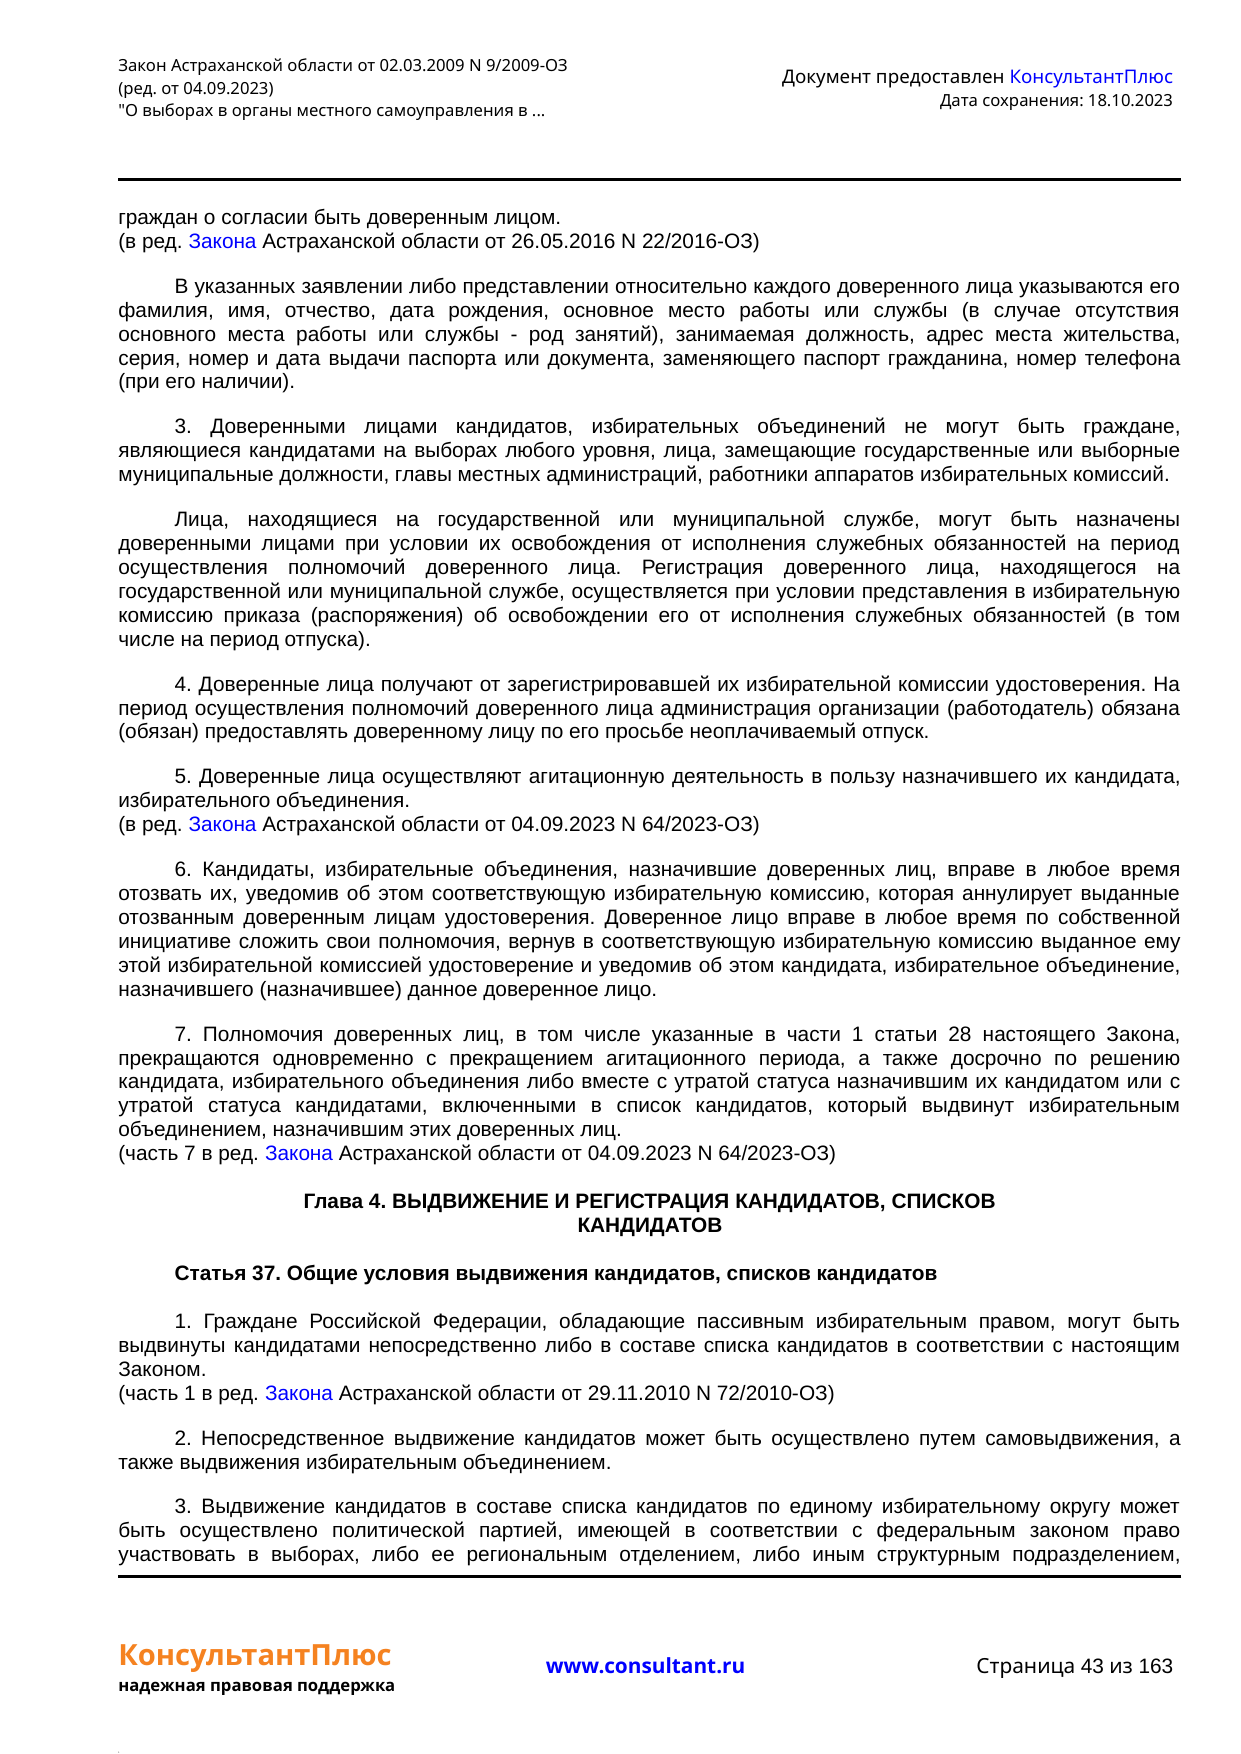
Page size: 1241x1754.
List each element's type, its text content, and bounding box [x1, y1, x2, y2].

text 5. Доверенные лица осуществляют агитационную деятельность в пользу назначившего их кандидата, избирательного объединения. [118, 764, 1181, 812]
text 1. Граждане Российской Федерации, обладающие пассивным избирательным правом, могут быть выдвинуты кандидатами непосредственно либо в составе списка кандидатов в соответствии с настоящим Законом. [118, 1309, 1181, 1381]
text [118, 1494, 1181, 1566]
text 7. Полномочия доверенных лиц, в том числе указанные в части 1 статьи 28 настоящего Закона, прекращаются одновременно с прекращением агитационного периода, а также досрочно по решению кандидата, избирательного объединения либо вместе с утратой статуса назначившим их кандидатом или с утратой статуса кандидатами, включенными в список кандидатов, который выдвинут избирательным объединением, назначившим этих доверенных лиц. [118, 1021, 1181, 1141]
text (в ред. Закона Астраханской области от 26.05.2016 N 22/2016-ОЗ) [118, 229, 1181, 253]
text 4. Доверенные лица получают от зарегистрировавшей их избирательной комиссии удостоверения. На период осуществления полномочий доверенного лица администрация организации (работодатель) обязана (обязан) предоставлять доверенному лицу по его просьбе неоплачиваемый отпуск. [118, 671, 1181, 743]
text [118, 205, 1181, 229]
text 3. Доверенными лицами кандидатов, избирательных объединений не могут быть граждане, являющиеся кандидатами на выборах любого уровня, лица, замещающие государственные или выборные муниципальные должности, главы местных администраций, работники аппаратов избирательных комиссий. [118, 414, 1181, 486]
text 2. Непосредственное выдвижение кандидатов может быть осуществлено путем самовыдвижения, а также выдвижения избирательным объединением. [118, 1426, 1181, 1473]
title Глава 4. ВЫДВИЖЕНИЕ И РЕГИСТРАЦИЯ КАНДИДАТОВ, СПИСКОВ [118, 1189, 1181, 1213]
title КАНДИДАТОВ [118, 1213, 1181, 1237]
text (часть 7 в ред. Закона Астраханской области от 04.09.2023 N 64/2023-ОЗ) [118, 1141, 1181, 1165]
text 6. Кандидаты, избирательные объединения, назначившие доверенных лиц, вправе в любое время отозвать их, уведомив об этом соответствующую избирательную комиссию, которая аннулирует выданные отозванным доверенным лицам удостоверения. Доверенное лицо вправе в любое время по собственной инициативе сложить свои полномочия, вернув в соответствующую избирательную комиссию выданное ему этой избирательной комиссией удостоверение и уведомив об этом кандидата, избирательное объединение, назначившего (назначившее) данное доверенное лицо. [118, 857, 1181, 1001]
text (в ред. Закона Астраханской области от 04.09.2023 N 64/2023-ОЗ) [118, 812, 1181, 836]
text (часть 1 в ред. Закона Астраханской области от 29.11.2010 N 72/2010-ОЗ) [118, 1381, 1181, 1405]
text В указанных заявлении либо представлении относительно каждого доверенного лица указываются его фамилия, имя, отчество, дата рождения, основное место работы или службы (в случае отсутствия основного места работы или службы - род занятий), занимаемая должность, адрес места жительства, серия, номер и дата выдачи паспорта или документа, заменяющего паспорт гражданина, номер телефона (при его наличии). [118, 273, 1181, 393]
text Лица, находящиеся на государственной или муниципальной службе, могут быть назначены доверенными лицами при условии их освобождения от исполнения служебных обязанностей на период осуществления полномочий доверенного лица. Регистрация доверенного лица, находящегося на государственной или муниципальной службе, осуществляется при условии представления в избирательную комиссию приказа (распоряжения) об освобождении его от исполнения служебных обязанностей (в том числе на период отпуска). [118, 507, 1181, 651]
title Статья 37. Общие условия выдвижения кандидатов, списков кандидатов [118, 1261, 1181, 1285]
